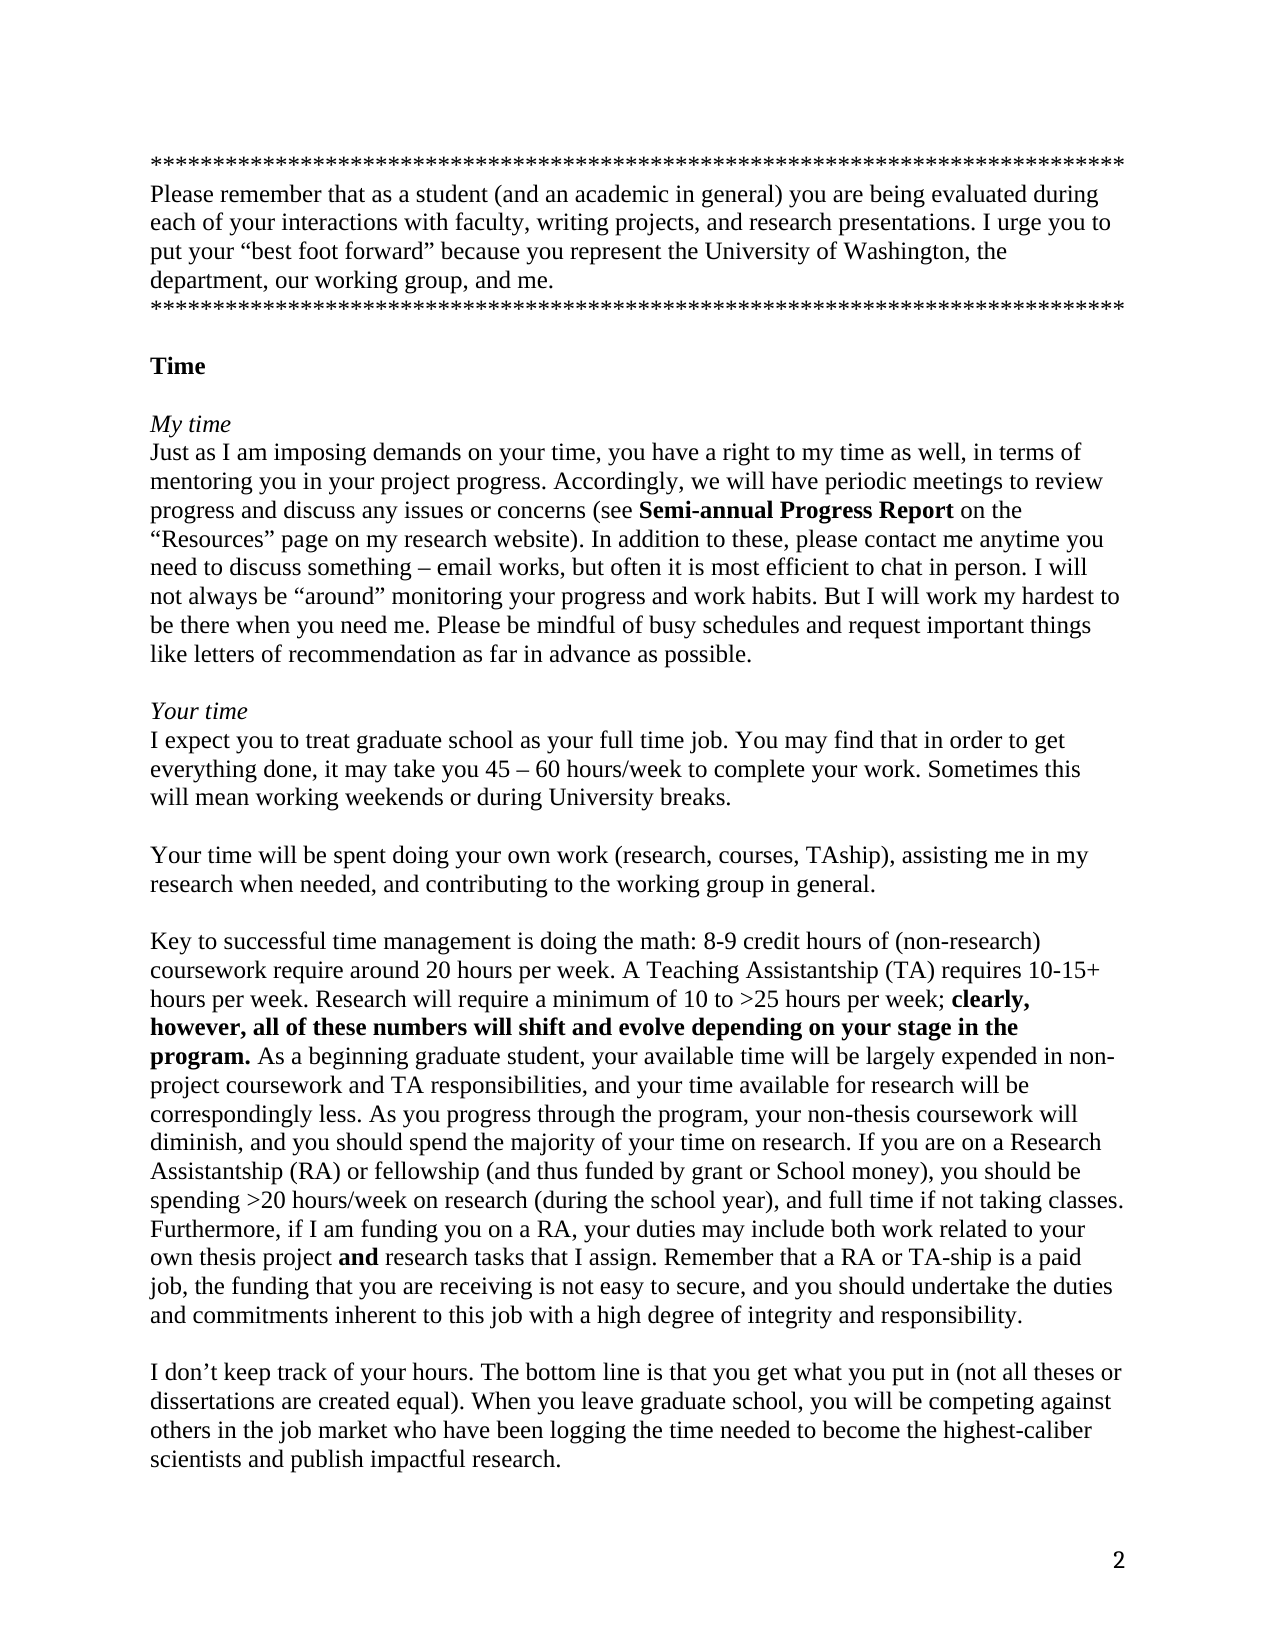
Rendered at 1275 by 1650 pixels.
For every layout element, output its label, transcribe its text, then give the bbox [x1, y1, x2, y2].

text I don’t keep track of your hours. The bottom line is that you get what you put in (not all theses or dissertations are created equal). When you leave graduate school, you will be competing against others in the job market who have been logging the time needed to become the highest-caliber scientists and publish impactful research. [150, 1357, 1125, 1472]
text My time [150, 409, 1125, 437]
text Key to successful time management is doing the math: 8-9 credit hours of (non-research) coursework require around 20 hours per week. A Teaching Assistantship (TA) requires 10-15+ hours per week. Research will require a minimum of 10 to >25 hours per week; clearly, however, all of these numbers will shift and evolve depending on your stage in the program. As a beginning graduate student, your available time will be largely expended in non-project coursework and TA responsibilities, and your time available for research will be correspondingly less. As you progress through the program, your non-thesis coursework will diminish, and you should spend the majority of your time on research. If you are on a Research Assistantship (RA) or fellowship (and thus funded by grant or School money), you should be spending >20 hours/week on research (during the school year), and full time if not taking classes. [150, 926, 1125, 1214]
text Your time [150, 696, 1125, 725]
text Furthermore, if I am funding you on a RA, your duties may include both work related to your own thesis project and research tasks that I assign. Remember that a RA or TA-ship is a paid job, the funding that you are receiving is not easy to secure, and you should undertake the duties and commitments inherent to this job with a high degree of integrity and responsibility. [150, 1214, 1125, 1329]
text Time [150, 351, 1125, 380]
text ****************************************************************************** [150, 294, 1125, 322]
text ****************************************************************************** [150, 150, 1125, 179]
text I expect you to treat graduate school as your full time job. You may find that in order to get everything done, it may take you 45 – 60 hours/week to complete your work. Sometimes this will mean working weekends or during University breaks. [150, 725, 1125, 811]
text Please remember that as a student (and an academic in general) you are being evaluated during each of your interactions with faculty, writing projects, and research presentations. I urge you to put your “best foot forward” because you represent the University of Washington, the department, our working group, and me. [150, 179, 1125, 294]
text Your time will be spent doing your own work (research, courses, TAship), assisting me in my research when needed, and contributing to the working group in general. [150, 840, 1125, 897]
text Just as I am imposing demands on your time, you have a right to my time as well, in terms of mentoring you in your project progress. Accordingly, we will have periodic meetings to review progress and discuss any issues or concerns (see Semi-annual Progress Report on the “Resources” page on my research website). In addition to these, please contact me anytime you need to discuss something – email works, but often it is most efficient to chat in person. I will not always be “around” monitoring your progress and work habits. But I will work my hardest to be there when you need me. Please be mindful of busy schedules and request important things like letters of recommendation as far in advance as possible. [150, 437, 1125, 667]
